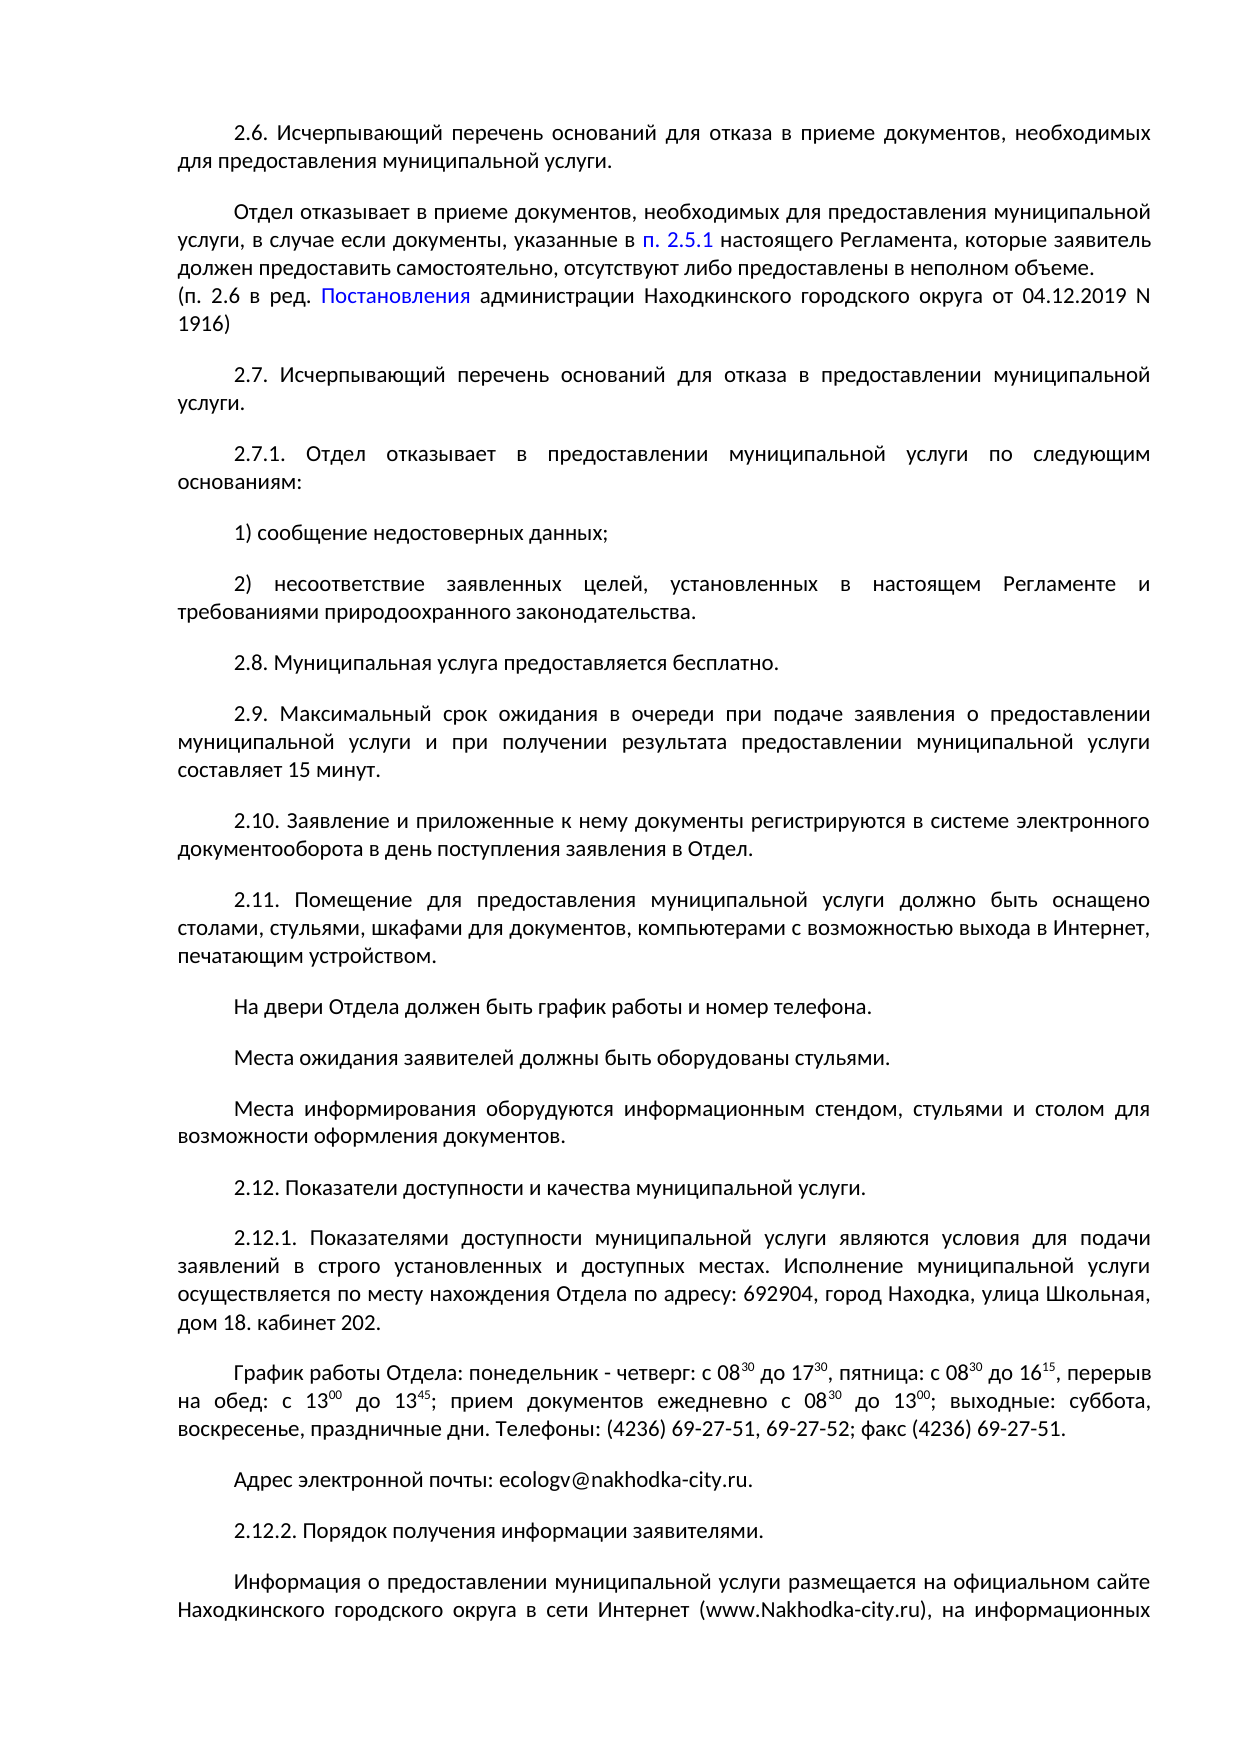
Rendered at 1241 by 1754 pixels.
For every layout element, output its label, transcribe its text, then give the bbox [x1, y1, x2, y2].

text 2.12.1. Показателями доступности муниципальной услуги являются условия для подачи заявлений в строго установленных и доступных местах. Исполнение муниципальной услуги осуществляется по месту нахождения Отдела по адресу: 692904, город Находка, улица Школьная, дом 18. кабинет 202. [177, 1223, 1152, 1336]
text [177, 1567, 1152, 1623]
text 2.12.2. Порядок получения информации заявителями. [177, 1516, 1152, 1544]
text 2.9. Максимальный срок ожидания в очереди при подаче заявления о предоставлении муниципальной услуги и при получении результата предоставлении муниципальной услуги составляет 15 минут. [177, 699, 1152, 783]
text 2.6. Исчерпывающий перечень оснований для отказа в приеме документов, необходимых для предоставления муниципальной услуги. [177, 118, 1152, 174]
text 2.10. Заявление и приложенные к нему документы регистрируются в системе электронного документооборота в день поступления заявления в Отдел. [177, 806, 1152, 862]
text (п. 2.6 в ред. Постановления администрации Находкинского городского округа от 04.12.2019 N 1916) [177, 281, 1152, 337]
text Отдел отказывает в приеме документов, необходимых для предоставления муниципальной услуги, в случае если документы, указанные в п. 2.5.1 настоящего Регламента, которые заявитель должен предоставить самостоятельно, отсутствуют либо предоставлены в неполном объеме. [177, 197, 1152, 281]
text Места информирования оборудуются информационным стендом, стульями и столом для возможности оформления документов. [177, 1094, 1152, 1150]
text 2.12. Показатели доступности и качества муниципальной услуги. [177, 1173, 1152, 1201]
text Места ожидания заявителей должны быть оборудованы стульями. [177, 1043, 1152, 1071]
text 2) несоответствие заявленных целей, установленных в настоящем Регламенте и требованиями природоохранного законодательства. [177, 569, 1152, 625]
text 2.7.1. Отдел отказывает в предоставлении муниципальной услуги по следующим основаниям: [177, 439, 1152, 495]
text 2.8. Муниципальная услуга предоставляется бесплатно. [177, 648, 1152, 676]
text 2.7. Исчерпывающий перечень оснований для отказа в предоставлении муниципальной услуги. [177, 360, 1152, 416]
text 2.11. Помещение для предоставления муниципальной услуги должно быть оснащено столами, стульями, шкафами для документов, компьютерами с возможностью выхода в Интернет, печатающим устройством. [177, 885, 1152, 969]
text График работы Отдела: понедельник - четверг: с 0830 до 1730, пятница: с 0830 до 1615, перерыв на обед: с 1300 до 1345; прием документов ежедневно с 0830 до 1300; выходные: суббота, воскресенье, праздничные дни. Телефоны: (4236) 69-27-51, 69-27-52; факс (4236) 69-27-51. [177, 1358, 1152, 1443]
text 1) сообщение недостоверных данных; [177, 518, 1152, 546]
text Адрес электронной почты: ecologv@nakhodka-city.ru. [177, 1466, 1152, 1493]
text На двери Отдела должен быть график работы и номер телефона. [177, 992, 1152, 1020]
